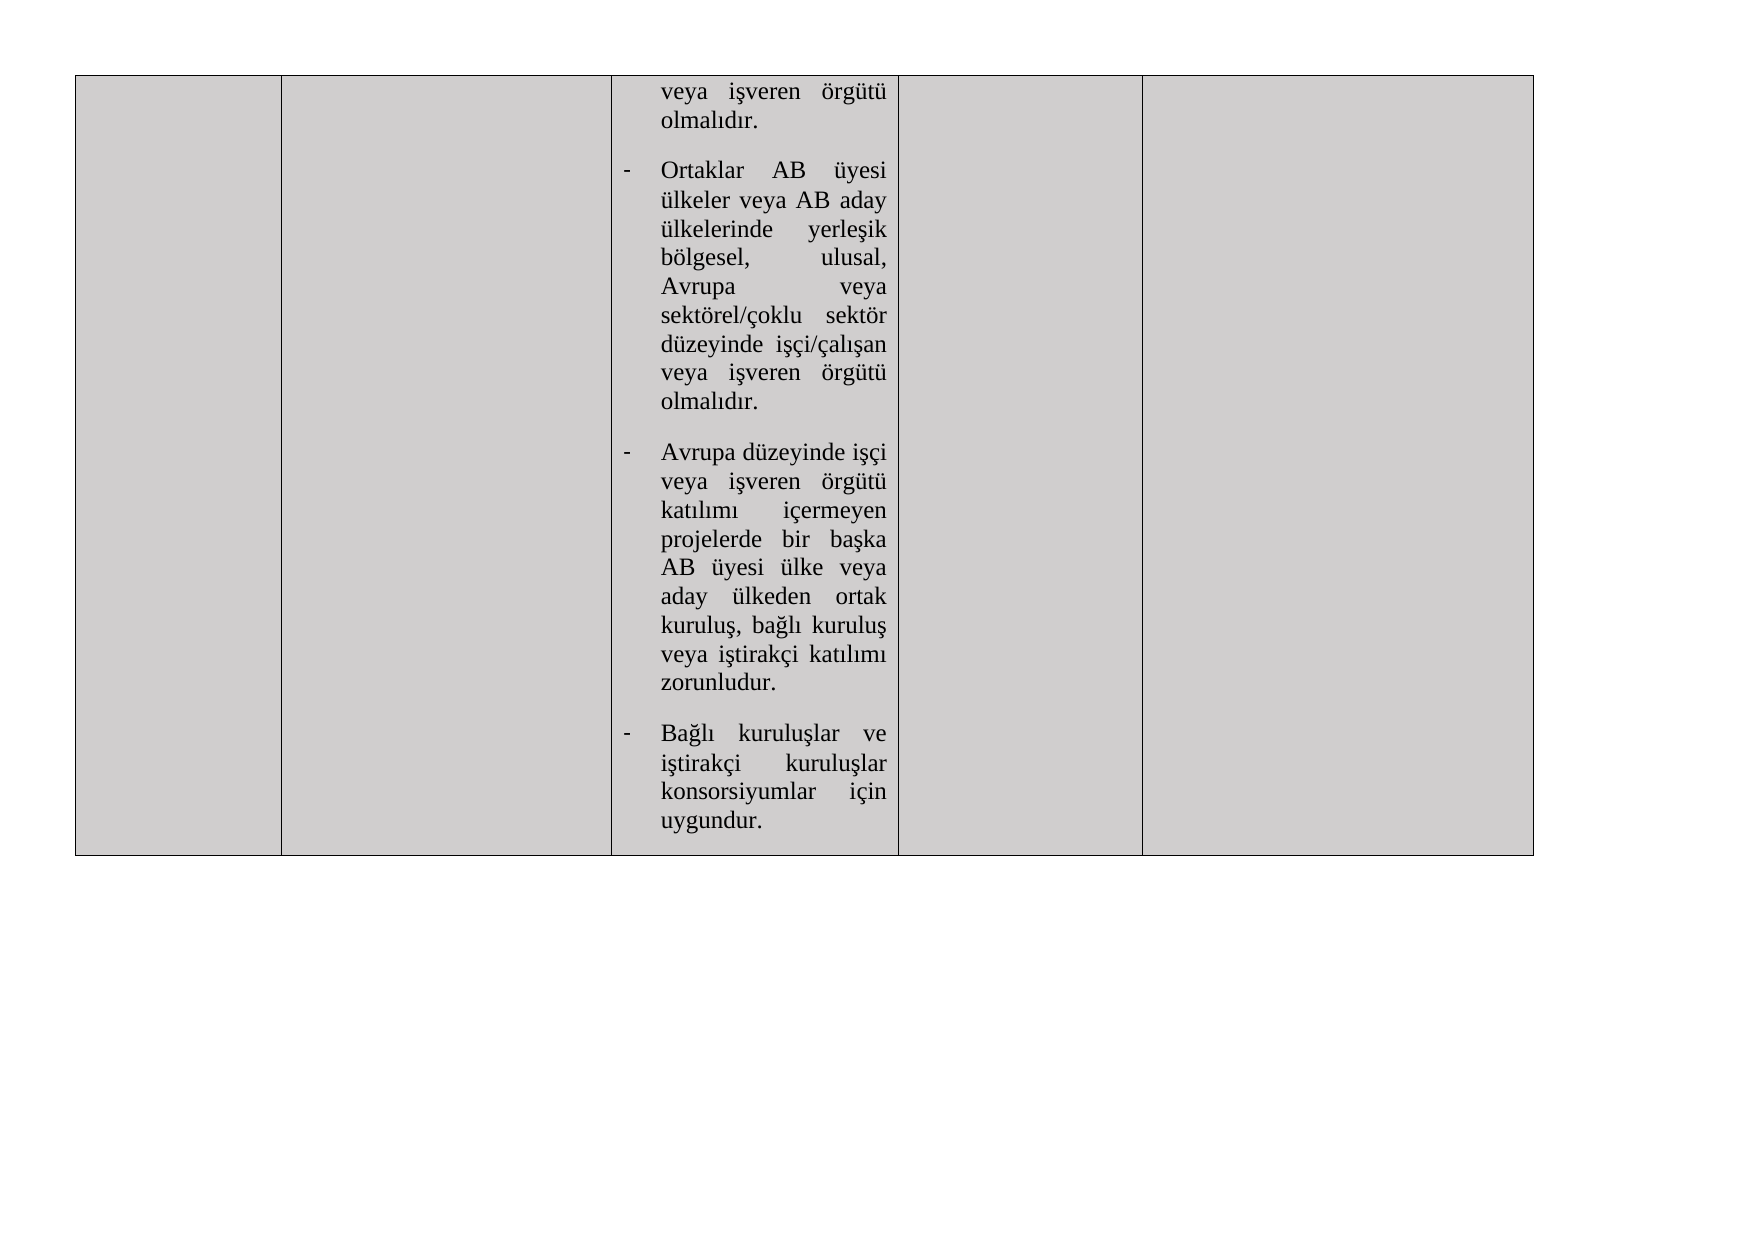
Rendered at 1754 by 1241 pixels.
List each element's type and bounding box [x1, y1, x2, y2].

table_cell [899, 76, 1142, 855]
table_cell [282, 76, 611, 855]
table_cell [612, 76, 898, 855]
table_cell [76, 76, 281, 855]
table_cell [1143, 76, 1533, 855]
